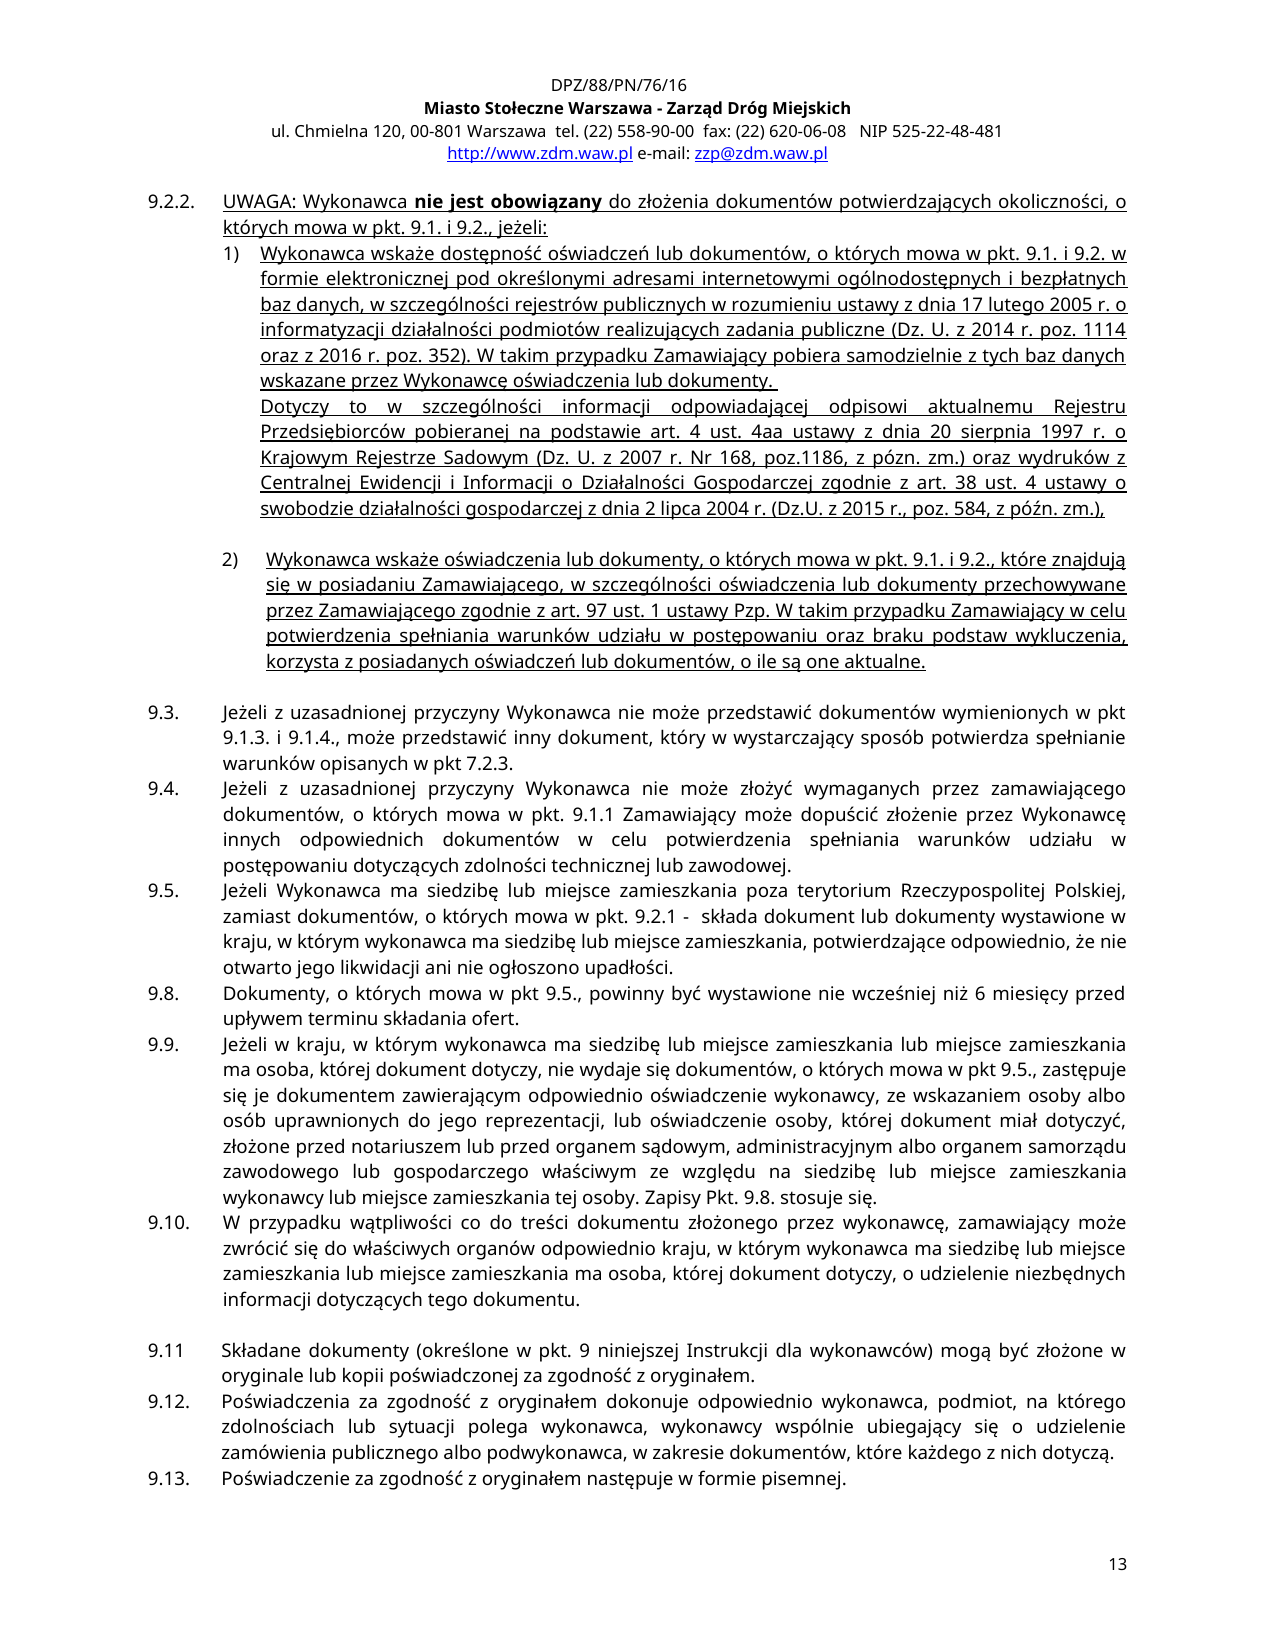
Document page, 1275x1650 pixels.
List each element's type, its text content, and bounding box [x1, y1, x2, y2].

text 9.5. Jeżeli Wykonawca ma siedzibę lub miejsce zamieszkania poza terytorium Rzeczypospolitej Polskiej, zamiast dokumentów, o których mowa w pkt. 9.2.1 - składa dokument lub dokumenty wystawione w kraju, w którym wykonawca ma siedzibę lub miejsce zamieszkania, potwierdzające odpowiednio, że nie otwarto jego likwidacji ani nie ogłoszono upadłości. [148, 878, 1127, 980]
text 9.8. Dokumenty, o których mowa w pkt 9.5., powinny być wystawione nie wcześniej niż 6 miesięcy przed upływem terminu składania ofert. [148, 980, 1127, 1031]
text 9.12. Poświadczenia za zgodność z oryginałem dokonuje odpowiednio wykonawca, podmiot, na którego zdolnościach lub sytuacji polega wykonawca, wykonawcy wspólnie ubiegający się o udzielenie zamówienia publicznego albo podwykonawca, w zakresie dokumentów, które każdego z nich dotyczą. [148, 1388, 1127, 1465]
list Wykonawca wskaże oświadczenia lub dokumenty, o których mowa w pkt. 9.1. i 9.2., które znajdują się w posiadaniu Zamawiającego, w szczególności oświadczenia lub dokumenty przechowywane przez Zamawiającego zgodnie z art. 97 ust. 1 ustawy Pzp. W takim przypadku Zamawiający w celu potwierdzenia spełniania warunków udziału w postępowaniu oraz braku podstaw wykluczenia, korzysta z posiadanych oświadczeń lub dokumentów, o ile są one aktualne. [222, 546, 1127, 674]
text 9.13. Poświadczenie za zgodność z oryginałem następuje w formie pisemnej. [148, 1465, 1127, 1490]
text 9.9. Jeżeli w kraju, w którym wykonawca ma siedzibę lub miejsce zamieszkania lub miejsce zamieszkania ma osoba, której dokument dotyczy, nie wydaje się dokumentów, o których mowa w pkt 9.5., zastępuje się je dokumentem zawierającym odpowiednio oświadczenie wykonawcy, ze wskazaniem osoby albo osób uprawnionych do jego reprezentacji, lub oświadczenie osoby, której dokument miał dotyczyć, złożone przed notariuszem lub przed organem sądowym, administracyjnym albo organem samorządu zawodowego lub gospodarczego właściwym ze względu na siedzibę lub miejsce zamieszkania wykonawcy lub miejsce zamieszkania tej osoby. Zapisy Pkt. 9.8. stosuje się. [148, 1031, 1127, 1209]
text 9.3. Jeżeli z uzasadnionej przyczyny Wykonawca nie może przedstawić dokumentów wymienionych w pkt 9.1.3. i 9.1.4., może przedstawić inny dokument, który w wystarczający sposób potwierdza spełnianie warunków opisanych w pkt 7.2.3. [148, 699, 1127, 776]
text 9.4. Jeżeli z uzasadnionej przyczyny Wykonawca nie może złożyć wymaganych przez zamawiającego dokumentów, o których mowa w pkt. 9.1.1 Zamawiający może dopuścić złożenie przez Wykonawcę innych odpowiednich dokumentów w celu potwierdzenia spełniania warunków udziału w postępowaniu dotyczących zdolności technicznej lub zawodowej. [148, 776, 1127, 878]
text 9.10. W przypadku wątpliwości co do treści dokumentu złożonego przez wykonawcę, zamawiający może zwrócić się do właściwych organów odpowiednio kraju, w którym wykonawca ma siedzibę lub miejsce zamieszkania lub miejsce zamieszkania ma osoba, której dokument dotyczy, o udzielenie niezbędnych informacji dotyczących tego dokumentu. [148, 1209, 1127, 1312]
list UWAGA: Wykonawca nie jest obowiązany do złożenia dokumentów potwierdzających okoliczności, o których mowa w pkt. 9.1. i 9.2., jeżeli: [148, 189, 1127, 240]
text 9.11 Składane dokumenty (określone w pkt. 9 niniejszej Instrukcji dla wykonawców) mogą być złożone w oryginale lub kopii poświadczonej za zgodność z oryginałem. [148, 1337, 1127, 1388]
list Wykonawca wskaże dostępność oświadczeń lub dokumentów, o których mowa w pkt. 9.1. i 9.2. w formie elektronicznej pod określonymi adresami internetowymi ogólnodostępnych i bezpłatnych baz danych, w szczególności rejestrów publicznych w rozumieniu ustawy z dnia 17 lutego 2005 r. o informatyzacji działalności podmiotów realizujących zadania publiczne (Dz. U. z 2014 r. poz. 1114 oraz z 2016 r. poz. 352). W takim przypadku Zamawiający pobiera samodzielnie z tych baz danych wskazane przez Wykonawcę oświadczenia lub dokumenty. [223, 240, 1127, 393]
